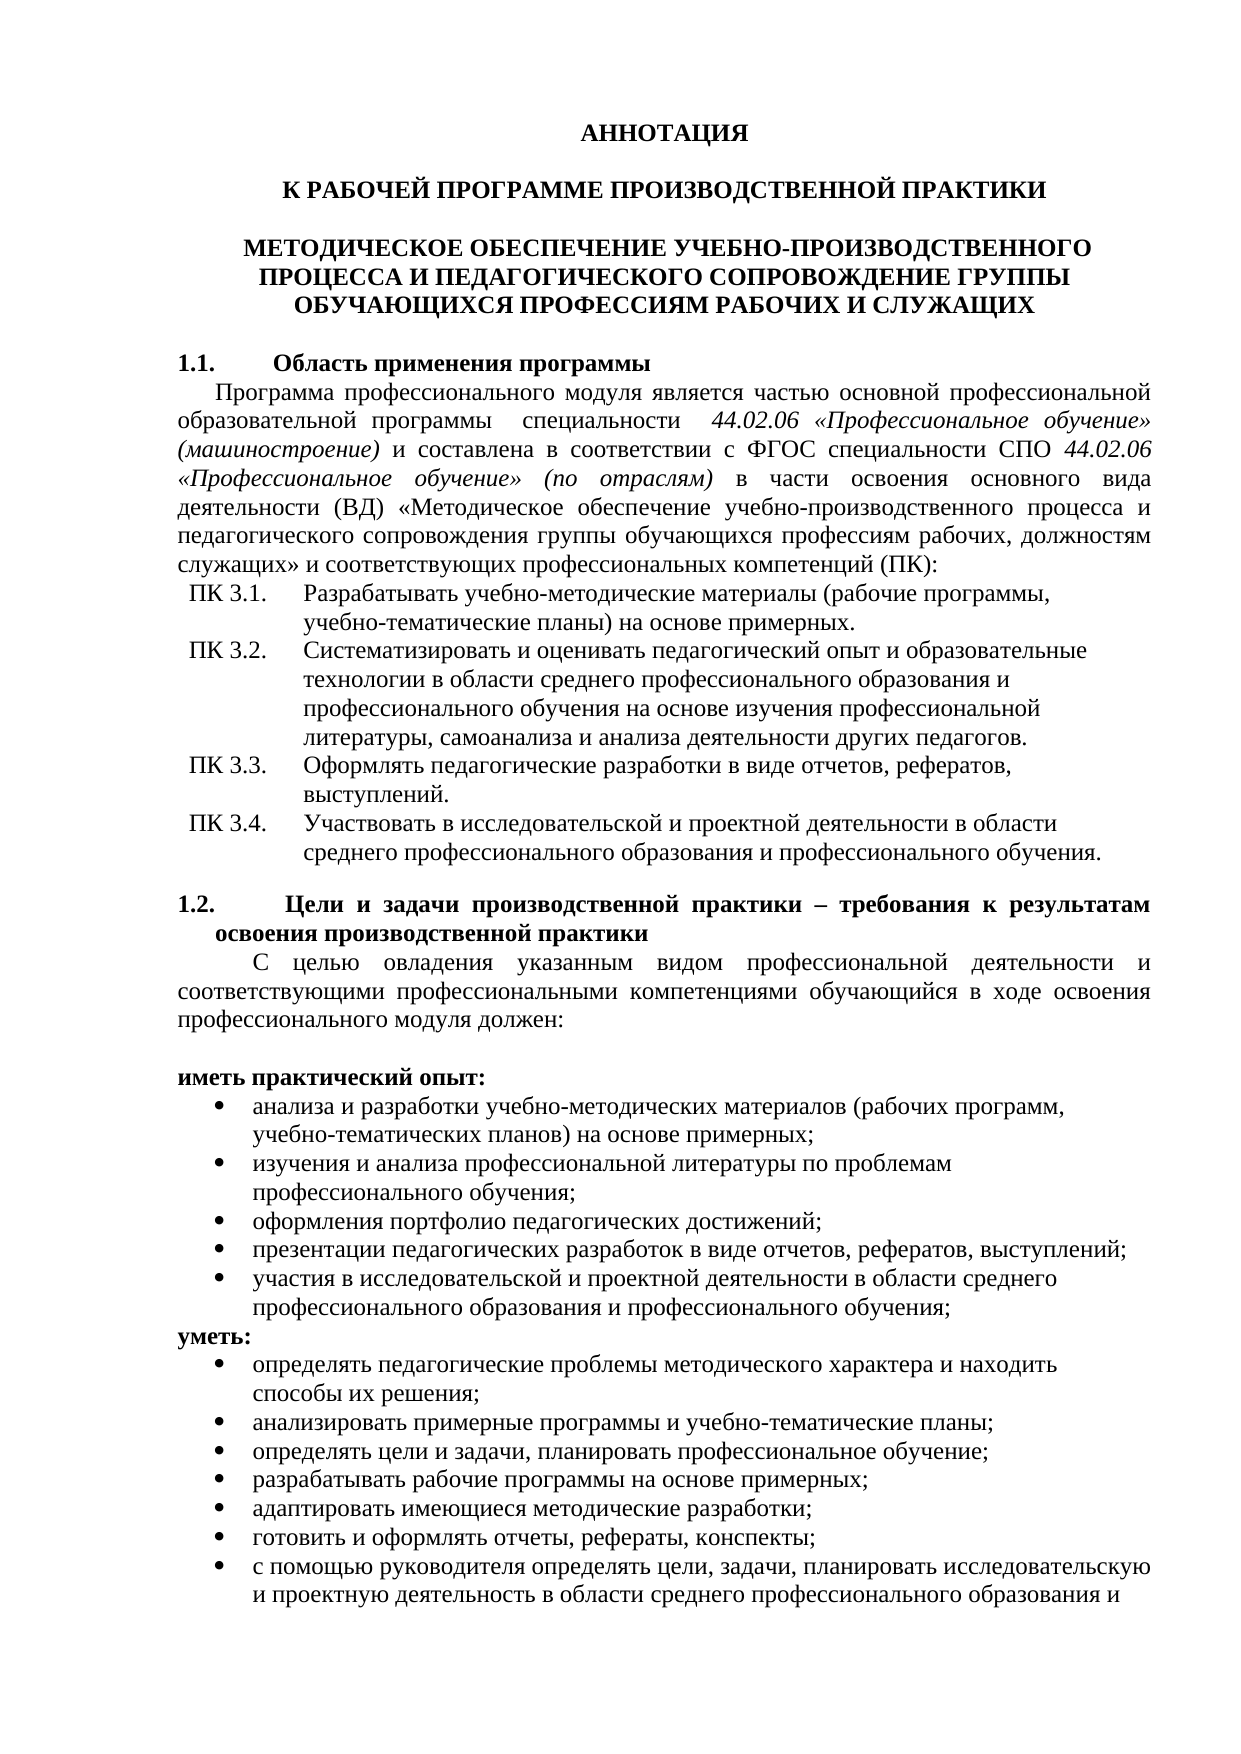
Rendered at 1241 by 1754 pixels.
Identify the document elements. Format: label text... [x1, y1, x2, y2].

text МЕТОДИЧЕСКОЕ ОБЕСПЕЧЕНИЕ УЧЕБНО-ПРОИЗВОДСТВЕННОГО ПРОЦЕССА И ПЕДАГОГИЧЕСКОГО СОПРОВОЖДЕНИЕ ГРУППЫ ОБУЧАЮЩИХСЯ ПРОФЕССИЯМ РАБОЧИХ И СЛУЖАЩИХ [177, 233, 1152, 319]
list определять педагогические проблемы методического характера и находить способы их решения; [215, 1349, 1152, 1407]
table_header ПК 3.1. [177, 578, 292, 636]
text К РАБОЧЕЙ ПРОГРАММЕ ПРОИЗВОДСТВЕННОЙ ПРАКТИКИ [177, 176, 1152, 204]
list готовить и оформлять отчеты, рефераты, конспекты; [215, 1522, 1152, 1551]
list изучения и анализа профессиональной литературы по проблемам профессионального обучения; [215, 1148, 1152, 1206]
table_cell ПК 3.4. [177, 808, 292, 866]
list оформления портфолио педагогических достижений; [215, 1206, 1152, 1234]
list участия в исследовательской и проектной деятельности в области среднего профессионального образования и профессионального обучения; [215, 1263, 1152, 1321]
table_cell ПК 3.2. [177, 636, 292, 751]
text уметь: [177, 1321, 1152, 1349]
list Область применения программы [177, 348, 1152, 377]
table_cell ПК 3.3. [177, 751, 292, 808]
list презентации педагогических разработок в виде отчетов, рефератов, выступлений; [215, 1234, 1152, 1263]
table_header Разрабатывать учебно-методические материалы (рабочие программы, учебно-тематические планы) на основе примерных. [292, 578, 1122, 636]
text иметь практический опыт: [177, 1062, 1152, 1091]
text Программа профессионального модуля является частью основной профессиональной образовательной программы специальности 44.02.06 «Профессиональное обучение» (машиностроение) и составлена в соответствии с ФГОС специальности СПО 44.02.06 «Профессиональное обучение» (по отраслям) в части освоения основного вида деятельности (ВД) «Методическое обеспечение учебно-производственного процесса и педагогического сопровождения группы обучающихся профессиям рабочих, должностям служащих» и соответствующих профессиональных компетенций (ПК): [177, 377, 1152, 578]
list анализировать примерные программы и учебно-тематические планы; [215, 1407, 1152, 1436]
list разрабатывать рабочие программы на основе примерных; [215, 1464, 1152, 1493]
list Цели и задачи производственной практики – требования к результатам освоения производственной практики [177, 889, 1152, 947]
list адаптировать имеющиеся методические разработки; [215, 1493, 1152, 1522]
text С целью овладения указанным видом профессиональной деятельности и соответствующими профессиональными компетенциями обучающийся в ходе освоения профессионального модуля должен: [177, 947, 1152, 1033]
text АННОТАЦИЯ [177, 118, 1152, 147]
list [215, 1551, 1152, 1608]
table_cell Оформлять педагогические разработки в виде отчетов, рефератов, выступлений. [292, 751, 1122, 808]
table_cell Участвовать в исследовательской и проектной деятельности в области среднего профессионального образования и профессионального обучения. [292, 808, 1122, 866]
list анализа и разработки учебно-методических материалов (рабочих программ, учебно-тематических планов) на основе примерных; [215, 1091, 1152, 1148]
list определять цели и задачи, планировать профессиональное обучение; [215, 1436, 1152, 1464]
table_cell Систематизировать и оценивать педагогический опыт и образовательные технологии в области среднего профессионального образования и профессионального обучения на основе изучения профессиональной литературы, самоанализа и анализа деятельности других педагогов. [292, 636, 1122, 751]
